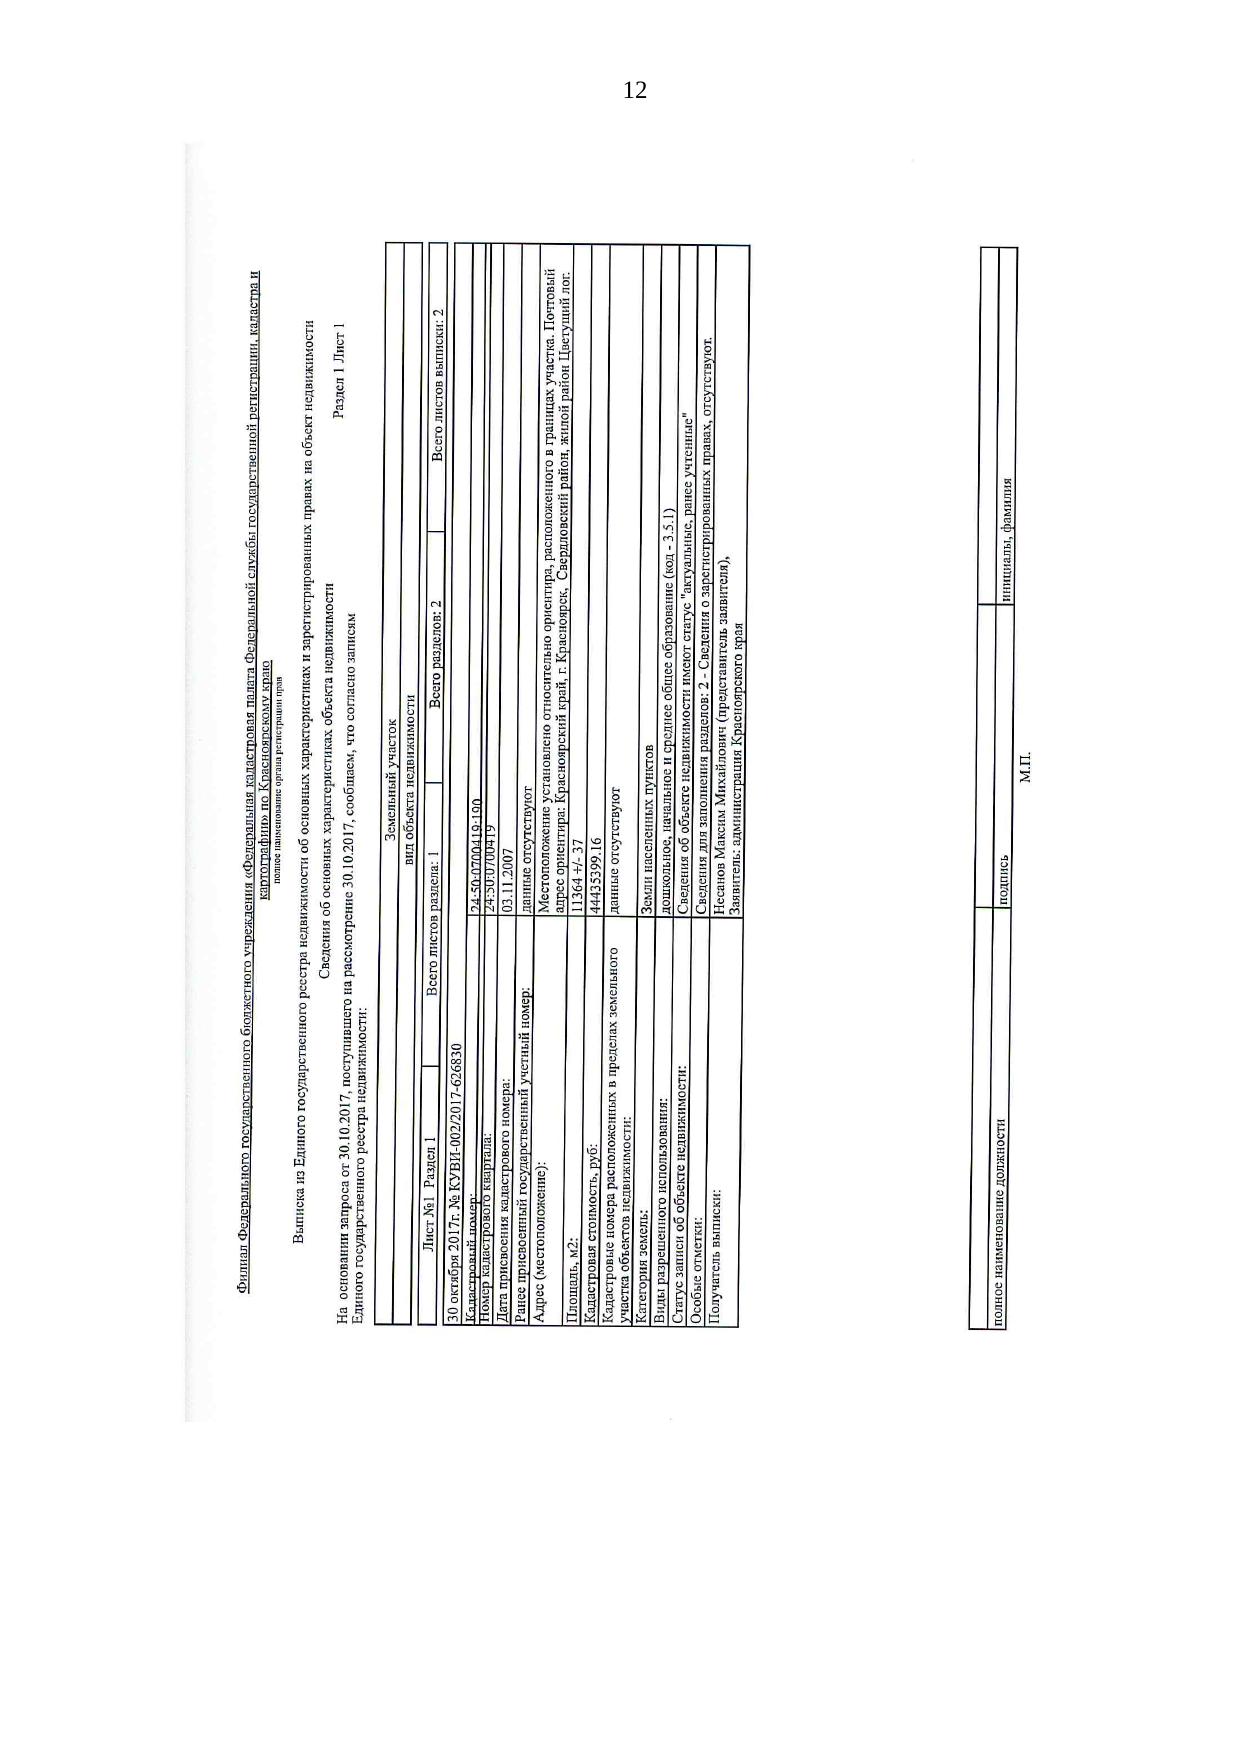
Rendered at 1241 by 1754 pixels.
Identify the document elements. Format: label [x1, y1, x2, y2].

picture [172, 132, 1097, 1441]
